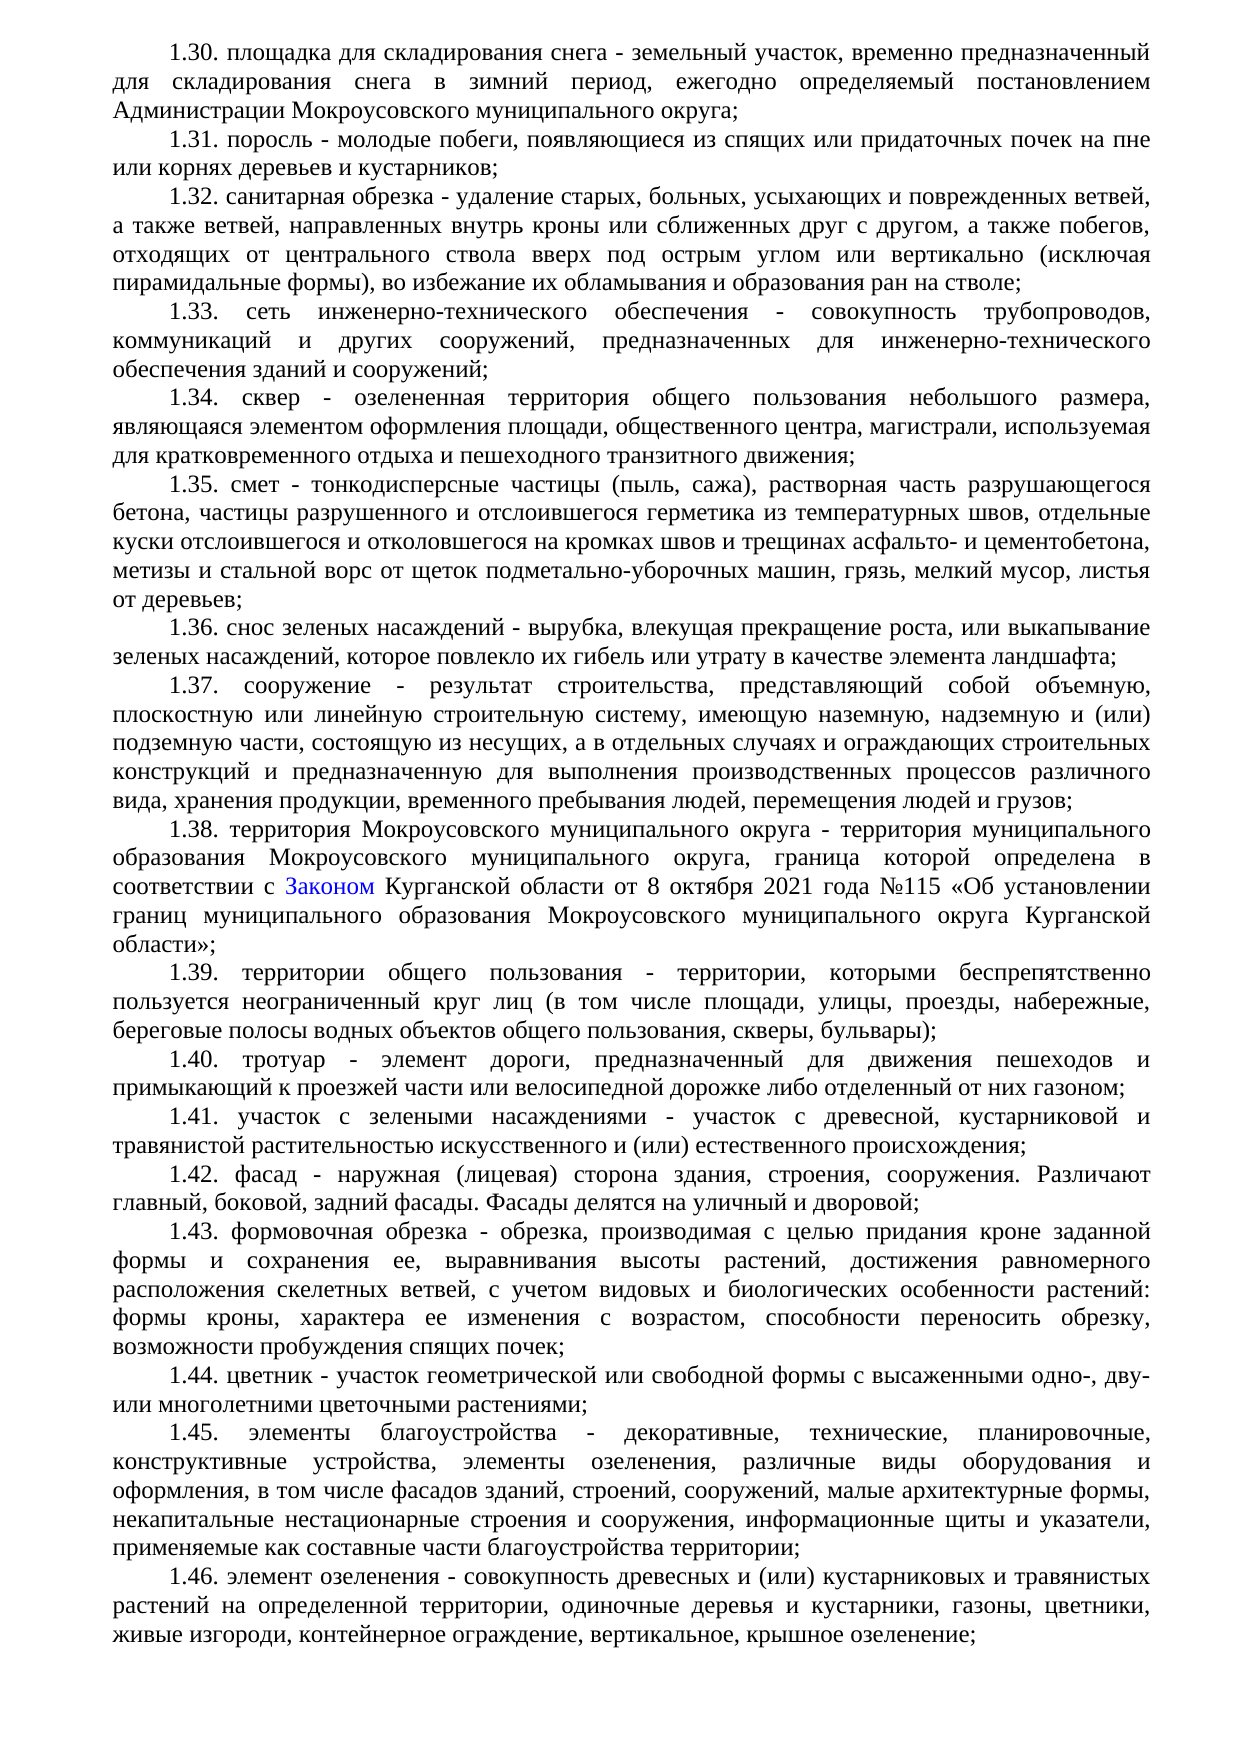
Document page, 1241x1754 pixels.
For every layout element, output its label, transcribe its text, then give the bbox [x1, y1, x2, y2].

text 1.34. сквер - озелененная территория общего пользования небольшого размера, являющаяся элементом оформления площади, общественного центра, магистрали, используемая для кратковременного отдыха и пешеходного транзитного движения; [112, 382, 1152, 469]
text 1.39. территории общего пользования - территории, которыми беспрепятственно пользуется неограниченный круг лиц (в том числе площади, улицы, проезды, набережные, береговые полосы водных объектов общего пользования, скверы, бульвары); [112, 957, 1152, 1044]
text 1.30. площадка для складирования снега - земельный участок, временно предназначенный для складирования снега в зимний период, ежегодно определяемый постановлением Администрации Мокроусовского муниципального округа; [112, 37, 1152, 124]
text 1.45. элементы благоустройства - декоративные, технические, планировочные, конструктивные устройства, элементы озеленения, различные виды оборудования и оформления, в том числе фасадов зданий, строений, сооружений, малые архитектурные формы, некапитальные нестационарные строения и сооружения, информационные щиты и указатели, применяемые как составные части благоустройства территории; [112, 1417, 1152, 1561]
text 1.31. поросль - молодые побеги, появляющиеся из спящих или придаточных почек на пне или корнях деревьев и кустарников; [112, 124, 1152, 181]
text 1.44. цветник - участок геометрической или свободной формы с высаженными одно-, дву- или многолетними цветочными растениями; [112, 1360, 1152, 1417]
text 1.38. территория Мокроусовского муниципального округа - территория муниципального образования Мокроусовского муниципального округа, граница которой определена в соответствии с Законом Курганской области от 8 октября 2021 года №115 «Об установлении границ муниципального образования Мокроусовского муниципального округа Курганской области»; [112, 814, 1152, 957]
text 1.37. сооружение - результат строительства, представляющий собой объемную, плоскостную или линейную строительную систему, имеющую наземную, надземную и (или) подземную части, состоящую из несущих, а в отдельных случаях и ограждающих строительных конструкций и предназначенную для выполнения производственных процессов различного вида, хранения продукции, временного пребывания людей, перемещения людей и грузов; [112, 670, 1152, 814]
text 1.40. тротуар - элемент дороги, предназначенный для движения пешеходов и примыкающий к проезжей части или велосипедной дорожке либо отделенный от них газоном; [112, 1044, 1152, 1101]
text 1.41. участок с зелеными насаждениями - участок с древесной, кустарниковой и травянистой растительностью искусственного и (или) естественного происхождения; [112, 1101, 1152, 1159]
text 1.46. элемент озеленения - совокупность древесных и (или) кустарниковых и травянистых растений на определенной территории, одиночные деревья и кустарники, газоны, цветники, живые изгороди, контейнерное ограждение, вертикальное, крышное озеленение; [112, 1561, 1152, 1647]
text 1.33. сеть инженерно-технического обеспечения - совокупность трубопроводов, коммуникаций и других сооружений, предназначенных для инженерно-технического обеспечения зданий и сооружений; [112, 296, 1152, 382]
text 1.32. санитарная обрезка - удаление старых, больных, усыхающих и поврежденных ветвей, а также ветвей, направленных внутрь кроны или сближенных друг с другом, а также побегов, отходящих от центрального ствола вверх под острым углом или вертикально (исключая пирамидальные формы), во избежание их обламывания и образования ран на стволе; [112, 181, 1152, 296]
text 1.35. смет - тонкодисперсные частицы (пыль, сажа), растворная часть разрушающегося бетона, частицы разрушенного и отслоившегося герметика из температурных швов, отдельные куски отслоившегося и отколовшегося на кромках швов и трещинах асфальто- и цементобетона, метизы и стальной ворс от щеток подметально-уборочных машин, грязь, мелкий мусор, листья от деревьев; [112, 469, 1152, 612]
text 1.42. фасад - наружная (лицевая) сторона здания, строения, сооружения. Различают главный, боковой, задний фасады. Фасады делятся на уличный и дворовой; [112, 1159, 1152, 1216]
text 1.43. формовочная обрезка - обрезка, производимая с целью придания кроне заданной формы и сохранения ее, выравнивания высоты растений, достижения равномерного расположения скелетных ветвей, с учетом видовых и биологических особенности растений: формы кроны, характера ее изменения с возрастом, способности переносить обрезку, возможности пробуждения спящих почек; [112, 1216, 1152, 1360]
text 1.36. снос зеленых насаждений - вырубка, влекущая прекращение роста, или выкапывание зеленых насаждений, которое повлекло их гибель или утрату в качестве элемента ландшафта; [112, 612, 1152, 670]
